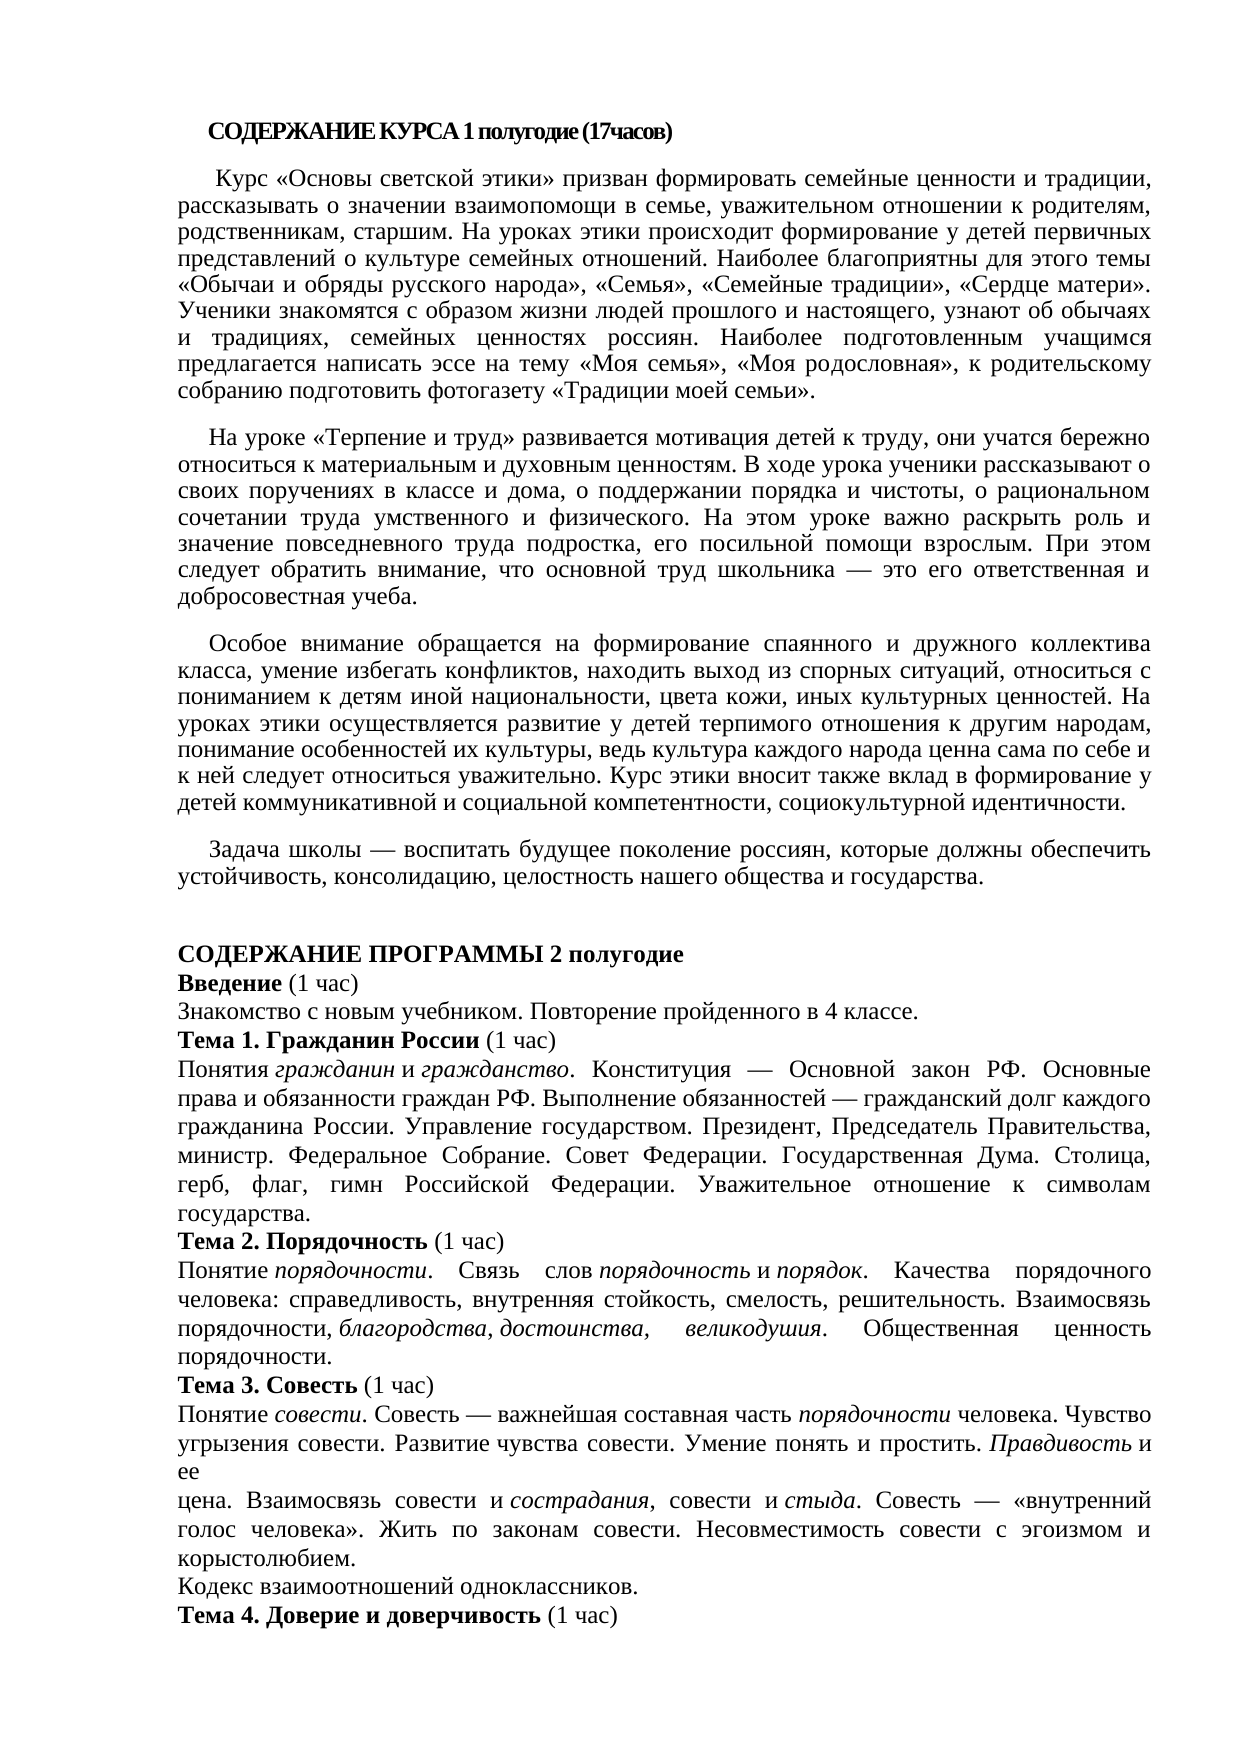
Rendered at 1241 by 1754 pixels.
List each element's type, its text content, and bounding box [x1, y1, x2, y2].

text СОДЕРЖАНИЕ КУРСА 1 полугодие (17часов) [177, 118, 1152, 144]
text Кодекс взаимоотношений одноклассников. [177, 1571, 1152, 1600]
text Понятия гражданин и гражданство. Конституция — Основной закон РФ. Основные права и обязанности граждан РФ. Выполнение обязанностей — гражданский долг каждого гражданина России. Управление государством. Президент, Председатель Правительства, министр. Федеральное Собрание. Совет Федерации. Государственная Дума. Столица, герб, флаг, гимн Российской Федерации. Уважительное отношение к символам государства. [177, 1054, 1152, 1226]
text Введение (1 час) [177, 968, 1152, 996]
text Тема 4. Доверие и доверчивость (1 час) [177, 1600, 1152, 1629]
text Особое внимание обращается на формирование спаянного и дружного коллектива класса, умение избегать конфликтов, находить выход из спорных ситуаций, относиться с пониманием к детям иной национальности, цвета кожи, иных культурных ценностей. На уроках этики осуществляется развитие у детей терпимого отношения к другим народам, понимание особенностей их культуры, ведь культура каждого народа ценна сама по себе и к ней следует относиться уважительно. Курс этики вносит также вклад в формирование у детей коммуникативной и социальной компетентности, социокультурной идентичности. [177, 630, 1152, 816]
text Понятие порядочности. Связь слов порядочность и порядок. Качества порядочного человека: справедливость, внутренняя стойкость, смелость, решительность. Взаимосвязь порядочности, благородства, достоинства, великодушия. Общественная ценность порядочности. [177, 1255, 1152, 1370]
text Курс «Основы светской этики» призван формировать семейные ценности и традиции, рассказывать о значении взаимопомощи в семье, уважительном отношении к родителям, родственникам, старшим. На уроках этики происходит формирование у детей первичных представлений о культуре семейных отношений. Наиболее благоприятны для этого темы «Обычаи и обряды русского народа», «Семья», «Семейные традиции», «Сердце матери». Ученики знакомятся с образом жизни людей прошлого и настоящего, узнают об обычаях и традициях, семейных ценностях россиян. Наиболее подготовленным учащимся предлагается написать эссе на тему «Моя семья», «Моя родословная», к родительскому собранию подготовить фотогазету «Традиции моей семьи». [177, 165, 1152, 403]
text Тема 2. Порядочность (1 час) [177, 1226, 1152, 1255]
text цена. Взаимосвязь совести и сострадания, совести и стыда. Совесть — «внутренний голос человека». Жить по законам совести. Несовместимость совести с эгоизмом и корыстолюбием. [177, 1485, 1152, 1571]
text Понятие совести. Совесть — важнейшая составная часть порядочности человека. Чувство угрызения совести. Развитие чувства совести. Умение понять и простить. Правдивость и ее [177, 1399, 1152, 1485]
text Тема 1. Гражданин России (1 час) [177, 1025, 1152, 1054]
text На уроке «Терпение и труд» развивается мотивация детей к труду, они учатся бережно относиться к материальным и духовным ценностям. В ходе урока ученики рассказывают о своих поручениях в классе и дома, о поддержании порядка и чистоты, о рациональном сочетании труда умственного и физического. На этом уроке важно раскрыть роль и значение повседневного труда подростка, его посильной помощи взрослым. При этом следует обратить внимание, что основной труд школьника — это его ответственная и добросовестная учеба. [178, 424, 1151, 609]
text Тема 3. Совесть (1 час) [177, 1370, 1152, 1399]
text Задача школы — воспитать будущее поколение россиян, которые должны обеспечить устойчивость, консолидацию, целостность нашего общества и государства. [177, 836, 1152, 889]
text Знакомство с новым учебником. Повторение пройденного в 4 классе. [177, 996, 1152, 1025]
text СОДЕРЖАНИЕ ПРОГРАММЫ 2 полугодие [177, 939, 1152, 968]
